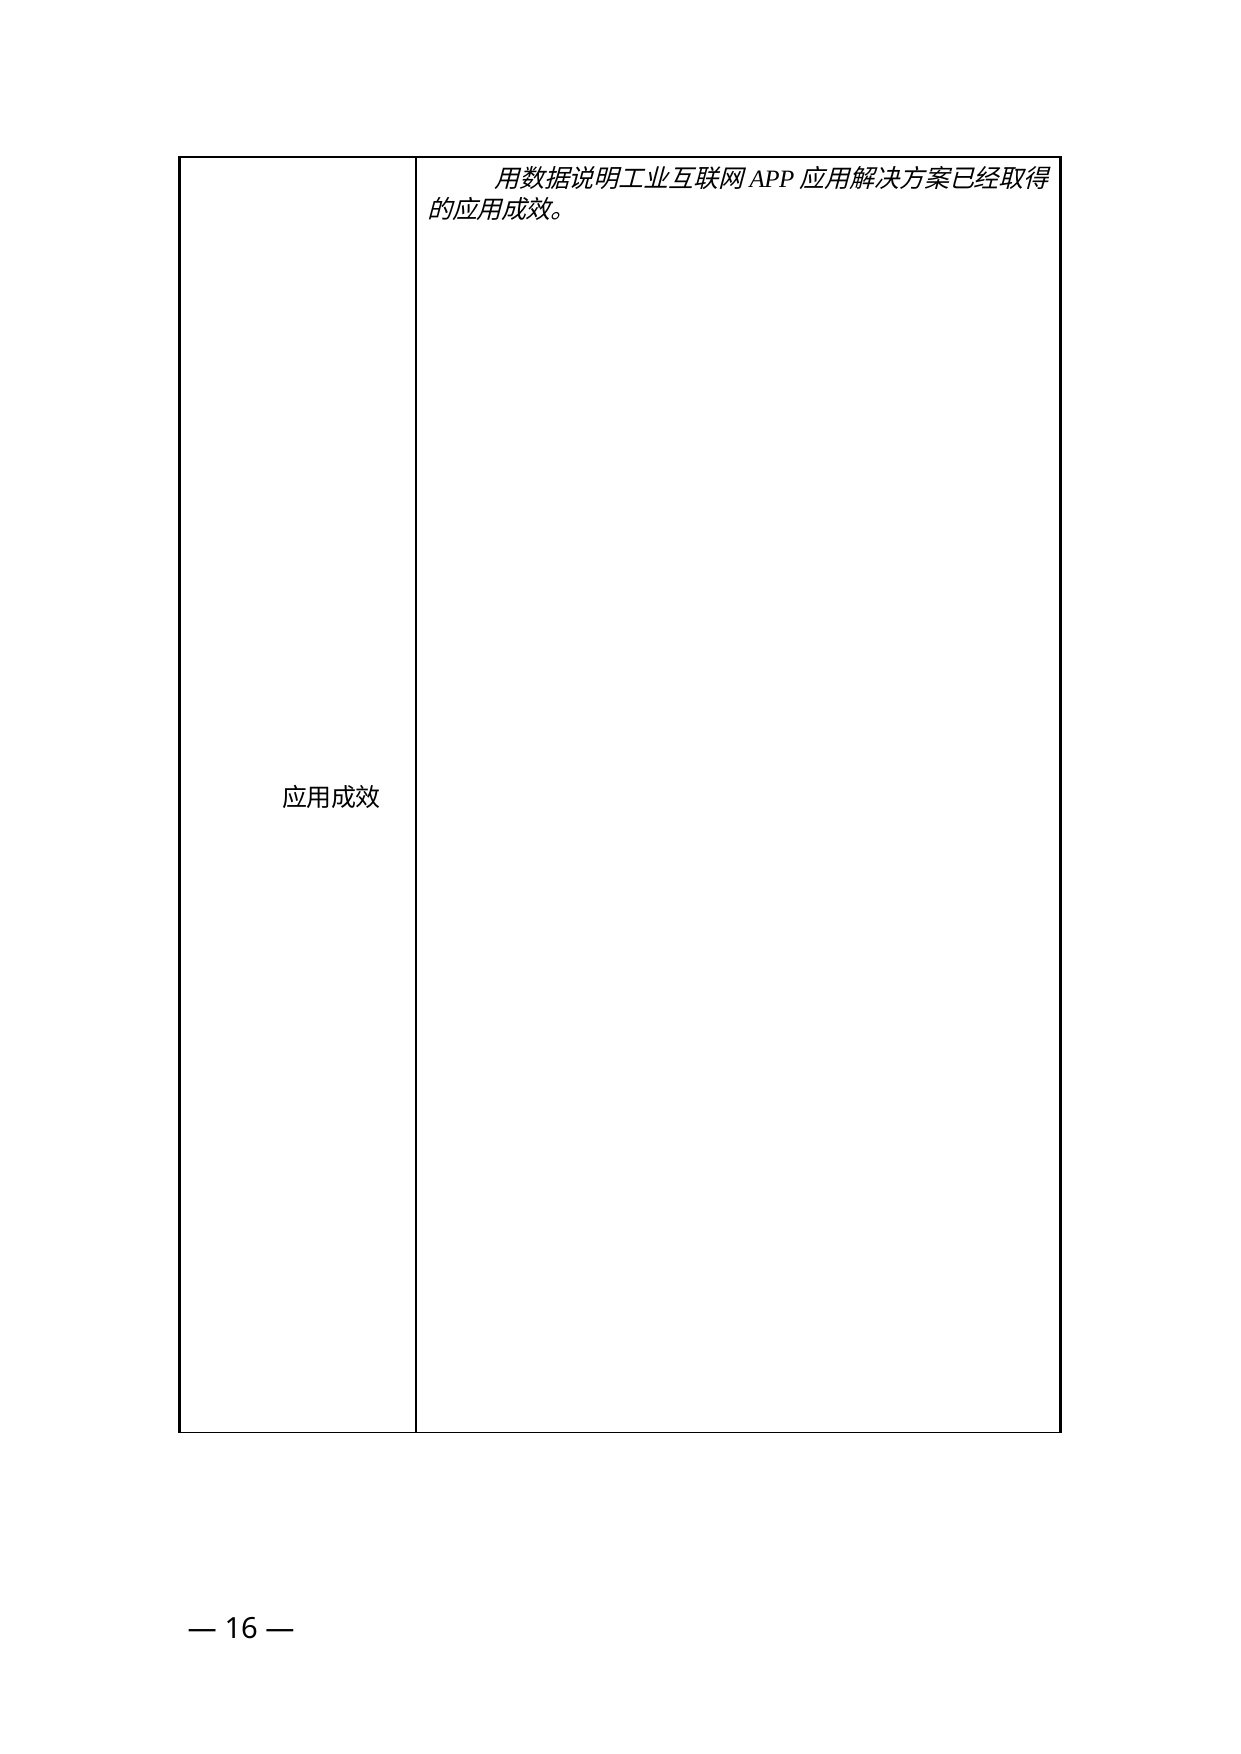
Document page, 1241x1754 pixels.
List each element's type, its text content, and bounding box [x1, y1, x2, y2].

table_cell 用数据说明工业互联网APP应用解决方案已经取得的应用成效。 [417, 158, 1059, 1431]
table_cell 应用成效 [181, 158, 415, 1431]
